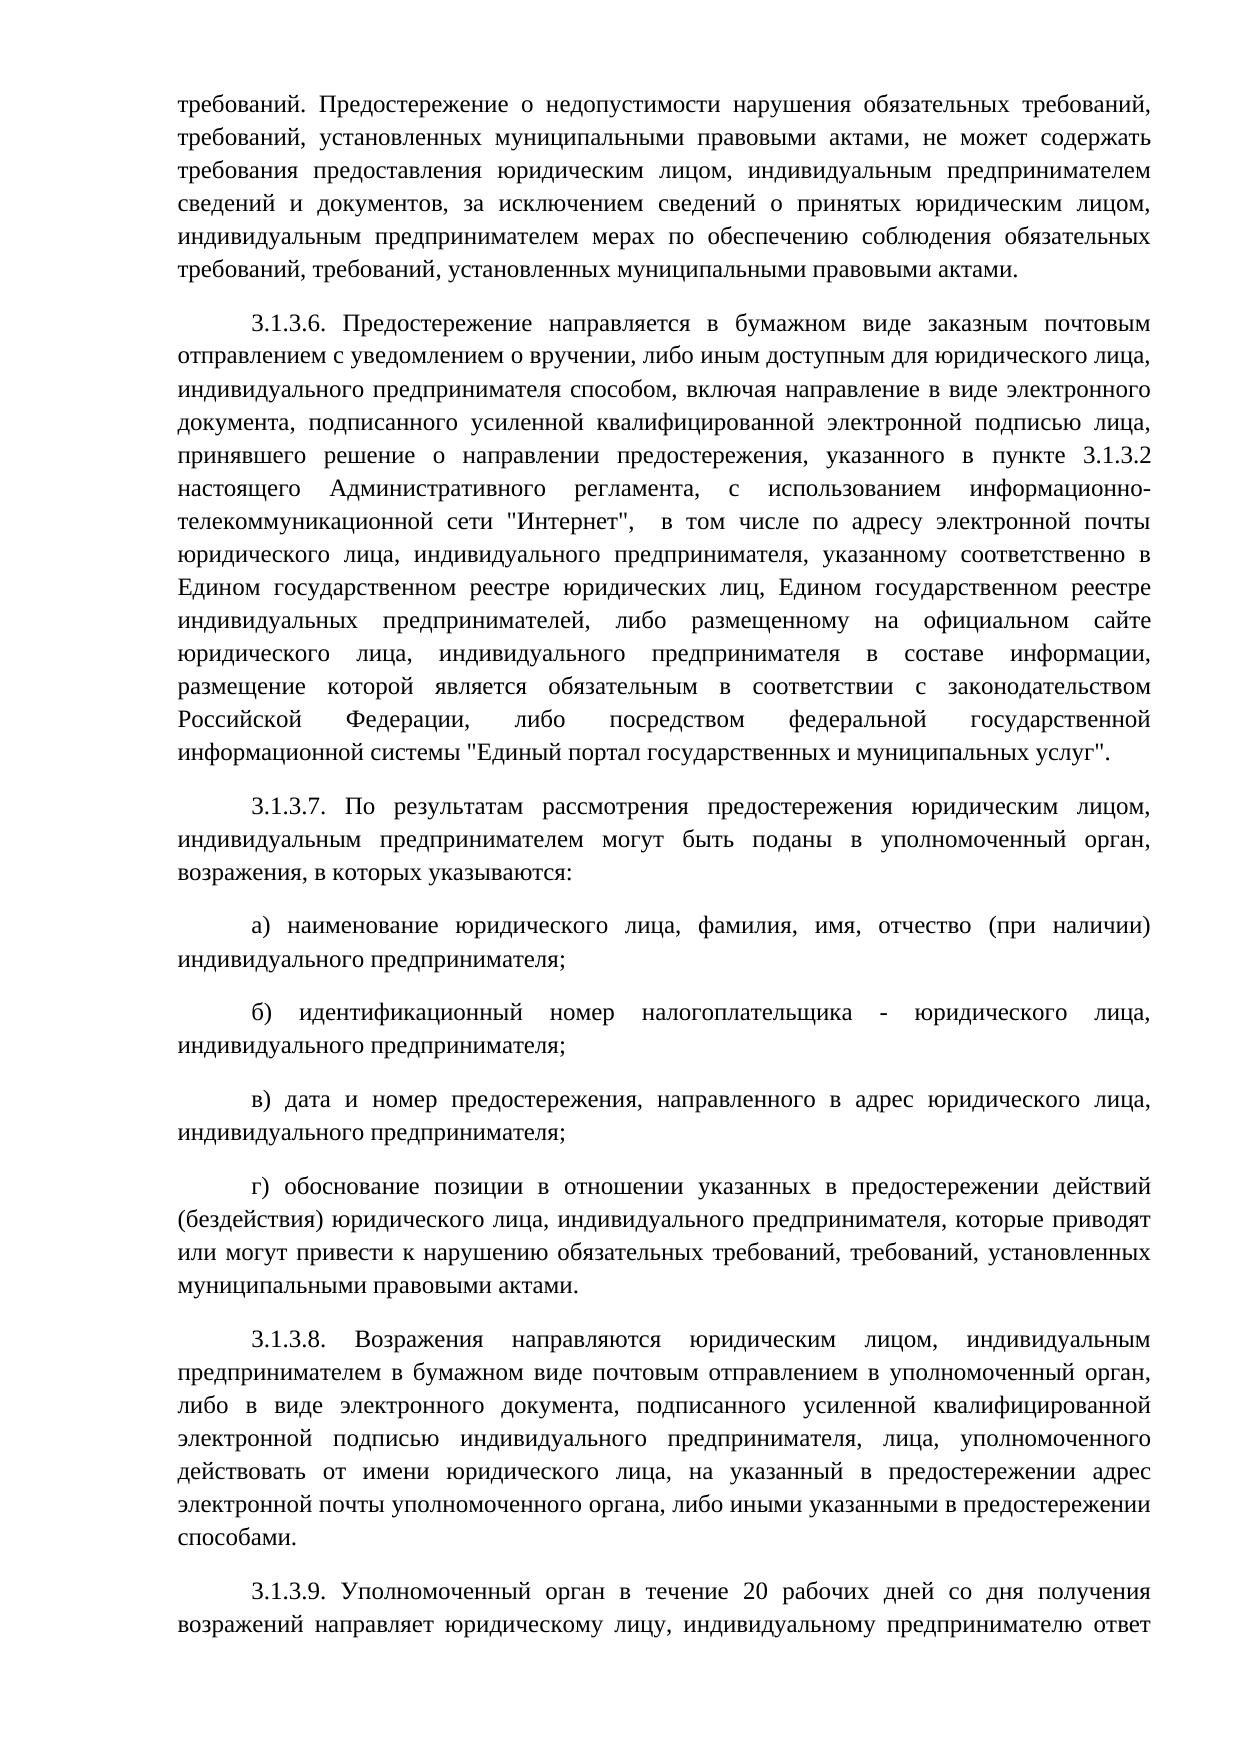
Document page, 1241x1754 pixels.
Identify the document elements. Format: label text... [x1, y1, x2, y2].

text б) идентификационный номер налогоплательщика - юридического лица, индивидуального предпринимателя; [177, 997, 1152, 1059]
text 3.1.3.6. Предостережение направляется в бумажном виде заказным почтовым отправлением с уведомлением о вручении, либо иным доступным для юридического лица, индивидуального предпринимателя способом, включая направление в виде электронного документа, подписанного усиленной квалифицированной электронной подписью лица, принявшего решение о направлении предостережения, указанного в пункте 3.1.3.2 настоящего Административного регламента, с использованием информационно-телекоммуникационной сети "Интернет", в том числе по адресу электронной почты юридического лица, индивидуального предпринимателя, указанному соответственно в Едином государственном реестре юридических лиц, Едином государственном реестре индивидуальных предпринимателей, либо размещенному на официальном сайте юридического лица, индивидуального предпринимателя в составе информации, размещение которой является обязательным в соответствии с законодательством Российской Федерации, либо посредством федеральной государственной информационной системы "Единый портал государственных и муниципальных услуг". [177, 308, 1152, 766]
text в) дата и номер предостережения, направленного в адрес юридического лица, индивидуального предпринимателя; [177, 1084, 1152, 1146]
text а) наименование юридического лица, фамилия, имя, отчество (при наличии) индивидуального предпринимателя; [177, 911, 1152, 972]
text г) обоснование позиции в отношении указанных в предостережении действий (бездействия) юридического лица, индивидуального предпринимателя, которые приводят или могут привести к нарушению обязательных требований, требований, установленных муниципальными правовыми актами. [177, 1171, 1152, 1299]
text 3.1.3.7. По результатам рассмотрения предостережения юридическим лицом, индивидуальным предпринимателем могут быть поданы в уполномоченный орган, возражения, в которых указываются: [177, 791, 1152, 886]
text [177, 1576, 1152, 1638]
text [177, 249, 1152, 282]
text 3.1.3.8. Возражения направляются юридическим лицом, индивидуальным предпринимателем в бумажном виде почтовым отправлением в уполномоченный орган, либо в виде электронного документа, подписанного усиленной квалифицированной электронной подписью индивидуального предпринимателя, лица, уполномоченного действовать от имени юридического лица, на указанный в предостережении адрес электронной почты уполномоченного органа, либо иными указанными в предостережении способами. [177, 1324, 1152, 1551]
